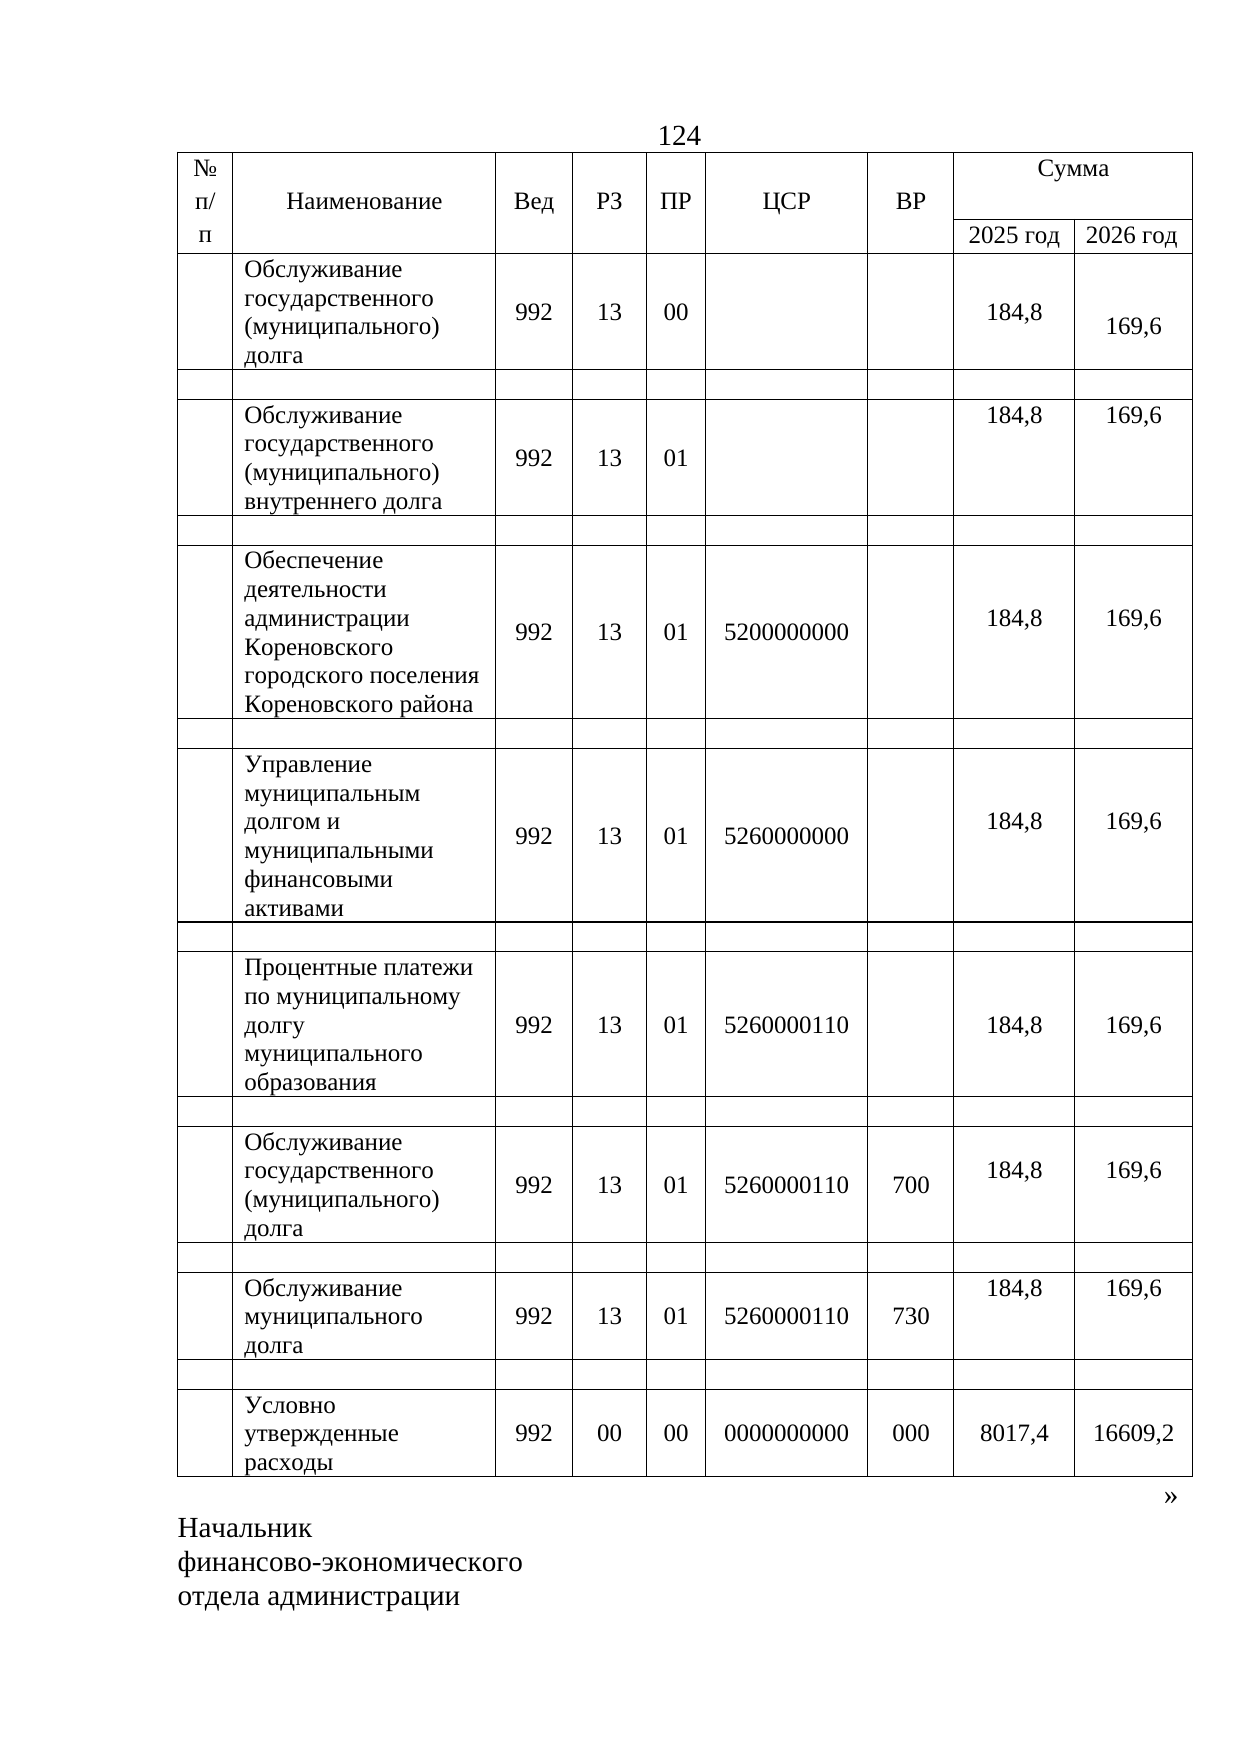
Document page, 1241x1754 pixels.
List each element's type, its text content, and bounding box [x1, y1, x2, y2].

text финансово-экономического [177, 1544, 1181, 1578]
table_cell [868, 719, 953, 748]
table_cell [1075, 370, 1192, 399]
text » [177, 1477, 1181, 1511]
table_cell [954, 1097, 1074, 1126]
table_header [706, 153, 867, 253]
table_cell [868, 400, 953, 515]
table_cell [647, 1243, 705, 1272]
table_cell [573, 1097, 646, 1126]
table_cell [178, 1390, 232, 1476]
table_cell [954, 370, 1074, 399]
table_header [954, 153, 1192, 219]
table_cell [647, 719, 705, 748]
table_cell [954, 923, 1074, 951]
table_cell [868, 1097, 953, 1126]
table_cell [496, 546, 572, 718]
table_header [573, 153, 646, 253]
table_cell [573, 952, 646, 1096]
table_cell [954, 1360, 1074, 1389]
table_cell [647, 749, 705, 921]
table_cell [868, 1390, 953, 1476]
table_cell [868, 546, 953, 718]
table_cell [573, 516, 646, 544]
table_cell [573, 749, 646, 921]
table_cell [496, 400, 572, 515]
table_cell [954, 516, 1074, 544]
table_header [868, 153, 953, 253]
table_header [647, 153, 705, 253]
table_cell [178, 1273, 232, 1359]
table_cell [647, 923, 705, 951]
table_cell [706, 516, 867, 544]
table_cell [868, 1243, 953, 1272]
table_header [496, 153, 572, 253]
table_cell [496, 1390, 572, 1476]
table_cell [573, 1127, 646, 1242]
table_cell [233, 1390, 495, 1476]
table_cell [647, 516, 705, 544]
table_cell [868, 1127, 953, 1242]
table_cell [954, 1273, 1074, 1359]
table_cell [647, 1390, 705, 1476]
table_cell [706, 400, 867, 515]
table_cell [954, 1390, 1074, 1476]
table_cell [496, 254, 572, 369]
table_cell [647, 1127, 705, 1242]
text Начальник [177, 1511, 1181, 1544]
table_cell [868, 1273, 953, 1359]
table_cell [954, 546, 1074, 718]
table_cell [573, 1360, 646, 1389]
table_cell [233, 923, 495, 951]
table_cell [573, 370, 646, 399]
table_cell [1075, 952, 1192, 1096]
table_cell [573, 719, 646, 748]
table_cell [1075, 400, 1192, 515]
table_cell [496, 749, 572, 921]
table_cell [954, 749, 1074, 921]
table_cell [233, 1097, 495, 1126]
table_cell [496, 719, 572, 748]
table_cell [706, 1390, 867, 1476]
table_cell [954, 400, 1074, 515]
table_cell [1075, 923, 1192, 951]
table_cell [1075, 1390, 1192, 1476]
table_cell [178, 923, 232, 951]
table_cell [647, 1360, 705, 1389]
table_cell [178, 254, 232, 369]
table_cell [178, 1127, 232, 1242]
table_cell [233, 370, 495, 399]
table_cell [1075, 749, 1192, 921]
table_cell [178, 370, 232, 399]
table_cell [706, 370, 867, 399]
text отдела администрации [177, 1578, 1181, 1611]
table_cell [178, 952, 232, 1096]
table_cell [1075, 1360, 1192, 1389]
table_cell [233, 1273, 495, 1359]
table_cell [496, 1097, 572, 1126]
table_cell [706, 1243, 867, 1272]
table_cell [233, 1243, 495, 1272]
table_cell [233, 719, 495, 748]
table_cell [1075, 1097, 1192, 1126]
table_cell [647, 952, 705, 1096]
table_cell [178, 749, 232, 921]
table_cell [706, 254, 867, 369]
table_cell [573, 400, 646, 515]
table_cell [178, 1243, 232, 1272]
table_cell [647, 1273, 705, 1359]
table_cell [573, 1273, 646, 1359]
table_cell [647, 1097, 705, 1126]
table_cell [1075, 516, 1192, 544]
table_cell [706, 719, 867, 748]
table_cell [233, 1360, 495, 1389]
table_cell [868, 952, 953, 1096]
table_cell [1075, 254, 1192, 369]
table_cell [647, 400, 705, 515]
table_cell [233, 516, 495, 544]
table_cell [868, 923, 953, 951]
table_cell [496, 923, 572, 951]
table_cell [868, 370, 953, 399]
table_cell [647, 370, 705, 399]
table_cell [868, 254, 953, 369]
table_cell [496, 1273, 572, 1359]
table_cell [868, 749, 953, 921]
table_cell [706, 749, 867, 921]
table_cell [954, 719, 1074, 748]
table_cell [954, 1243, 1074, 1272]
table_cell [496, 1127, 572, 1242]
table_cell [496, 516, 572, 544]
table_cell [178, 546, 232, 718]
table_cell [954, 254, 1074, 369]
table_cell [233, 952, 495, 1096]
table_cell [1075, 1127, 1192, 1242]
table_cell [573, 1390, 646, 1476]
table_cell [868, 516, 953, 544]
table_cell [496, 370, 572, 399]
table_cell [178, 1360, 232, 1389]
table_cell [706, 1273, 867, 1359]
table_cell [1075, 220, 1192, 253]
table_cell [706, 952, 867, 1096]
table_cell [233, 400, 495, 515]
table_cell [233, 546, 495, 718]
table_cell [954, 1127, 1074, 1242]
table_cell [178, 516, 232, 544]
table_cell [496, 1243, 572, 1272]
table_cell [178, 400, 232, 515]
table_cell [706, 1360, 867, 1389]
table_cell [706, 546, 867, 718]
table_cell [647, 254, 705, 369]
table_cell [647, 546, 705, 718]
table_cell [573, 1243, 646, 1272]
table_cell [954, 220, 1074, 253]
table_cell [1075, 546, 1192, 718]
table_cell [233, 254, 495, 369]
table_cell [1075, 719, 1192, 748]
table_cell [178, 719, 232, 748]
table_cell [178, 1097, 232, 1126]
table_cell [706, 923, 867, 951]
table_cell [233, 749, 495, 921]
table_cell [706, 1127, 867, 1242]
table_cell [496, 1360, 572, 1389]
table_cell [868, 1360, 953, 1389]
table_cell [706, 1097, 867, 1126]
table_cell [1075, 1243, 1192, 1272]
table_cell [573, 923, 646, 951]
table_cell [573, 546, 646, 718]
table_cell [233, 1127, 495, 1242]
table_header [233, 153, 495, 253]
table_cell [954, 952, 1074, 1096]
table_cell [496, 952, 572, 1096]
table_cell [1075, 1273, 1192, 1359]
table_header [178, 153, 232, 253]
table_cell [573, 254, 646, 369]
